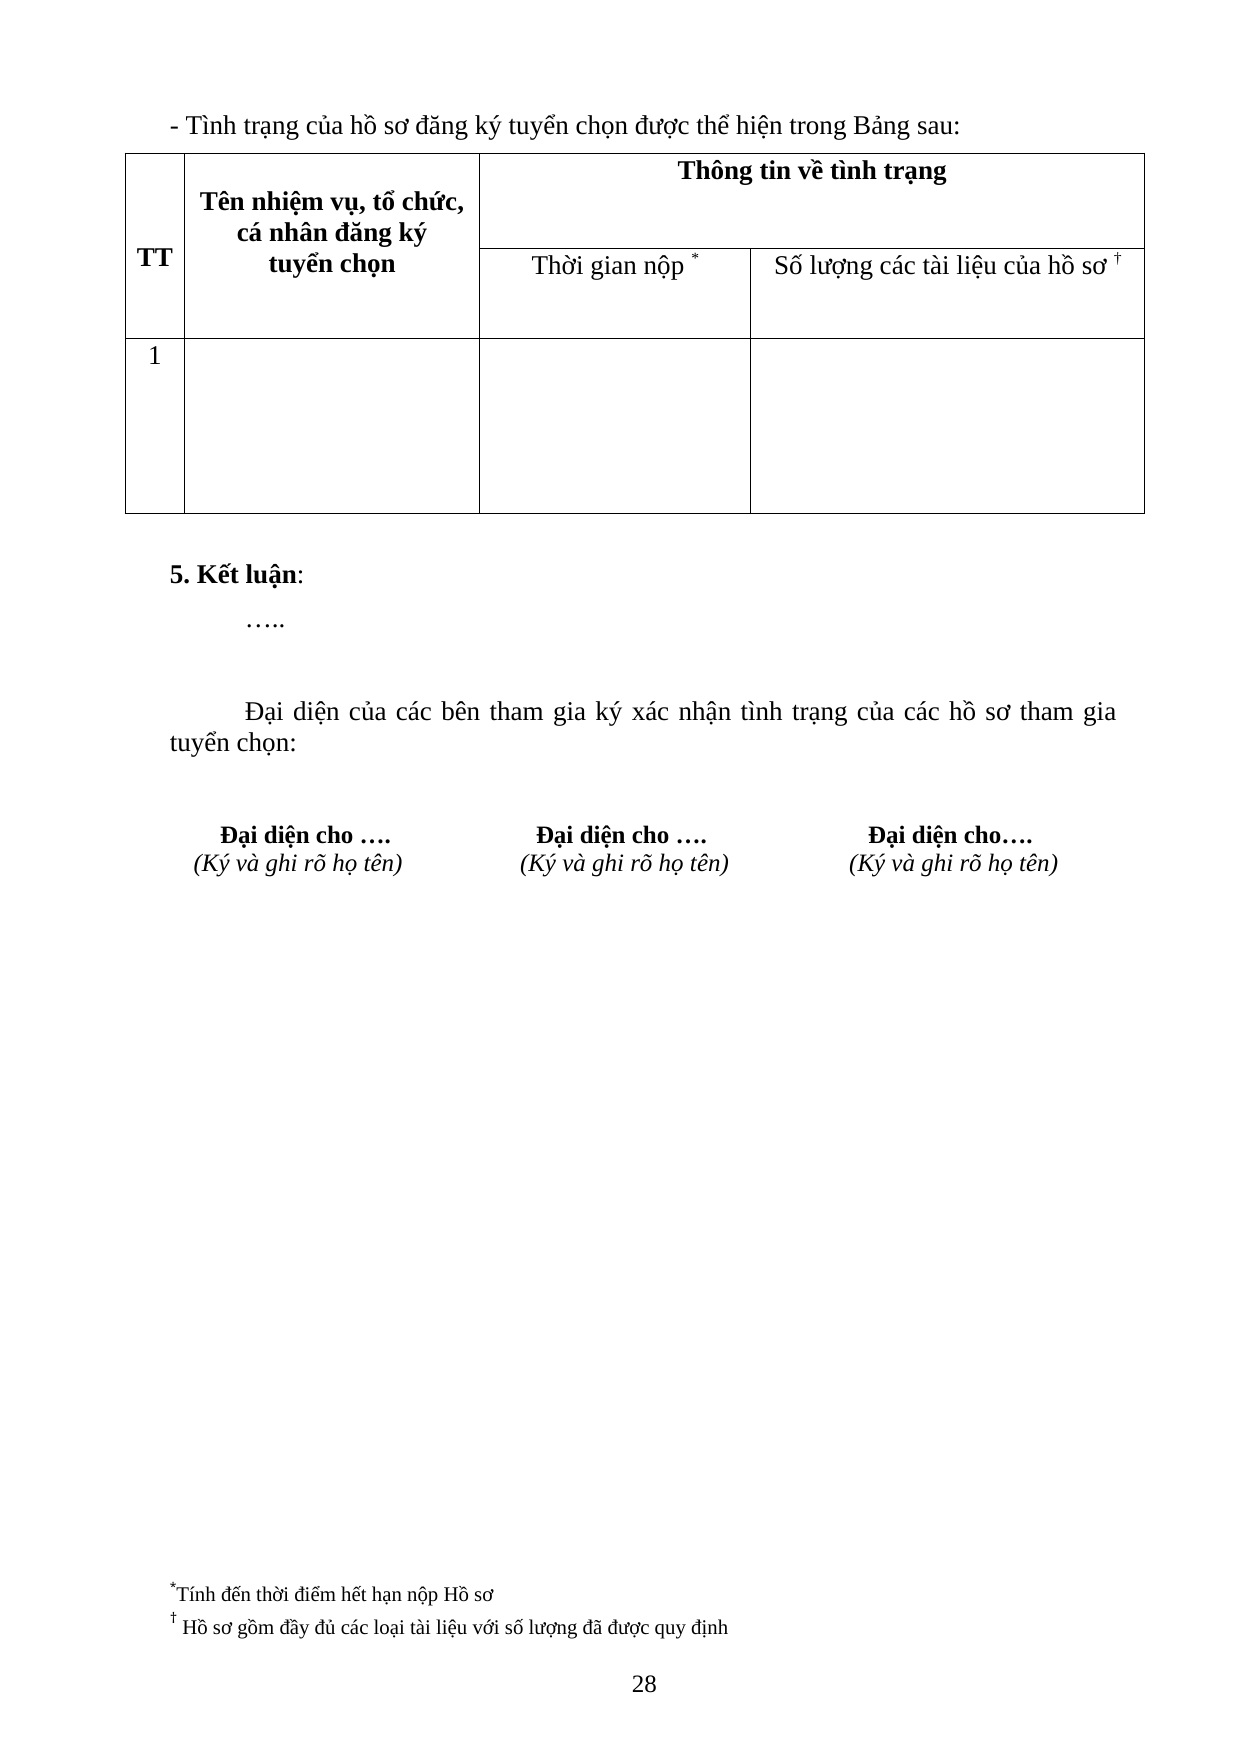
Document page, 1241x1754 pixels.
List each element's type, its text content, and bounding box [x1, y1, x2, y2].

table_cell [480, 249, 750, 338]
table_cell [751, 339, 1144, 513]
text ….. [169, 602, 1119, 633]
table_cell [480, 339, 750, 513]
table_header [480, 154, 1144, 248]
text Đại diện của các bên tham gia ký xác nhận tình trạng của các hồ sơ tham gia tuyển chọn: [169, 695, 1119, 757]
text - Tình trạng của hồ sơ đăng ký tuyển chọn được thể hiện trong Bảng sau: [169, 109, 1119, 140]
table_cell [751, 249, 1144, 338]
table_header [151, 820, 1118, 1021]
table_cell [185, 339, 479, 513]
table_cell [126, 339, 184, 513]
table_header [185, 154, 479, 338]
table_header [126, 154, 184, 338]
text 5. Kết luận: [169, 558, 1119, 589]
